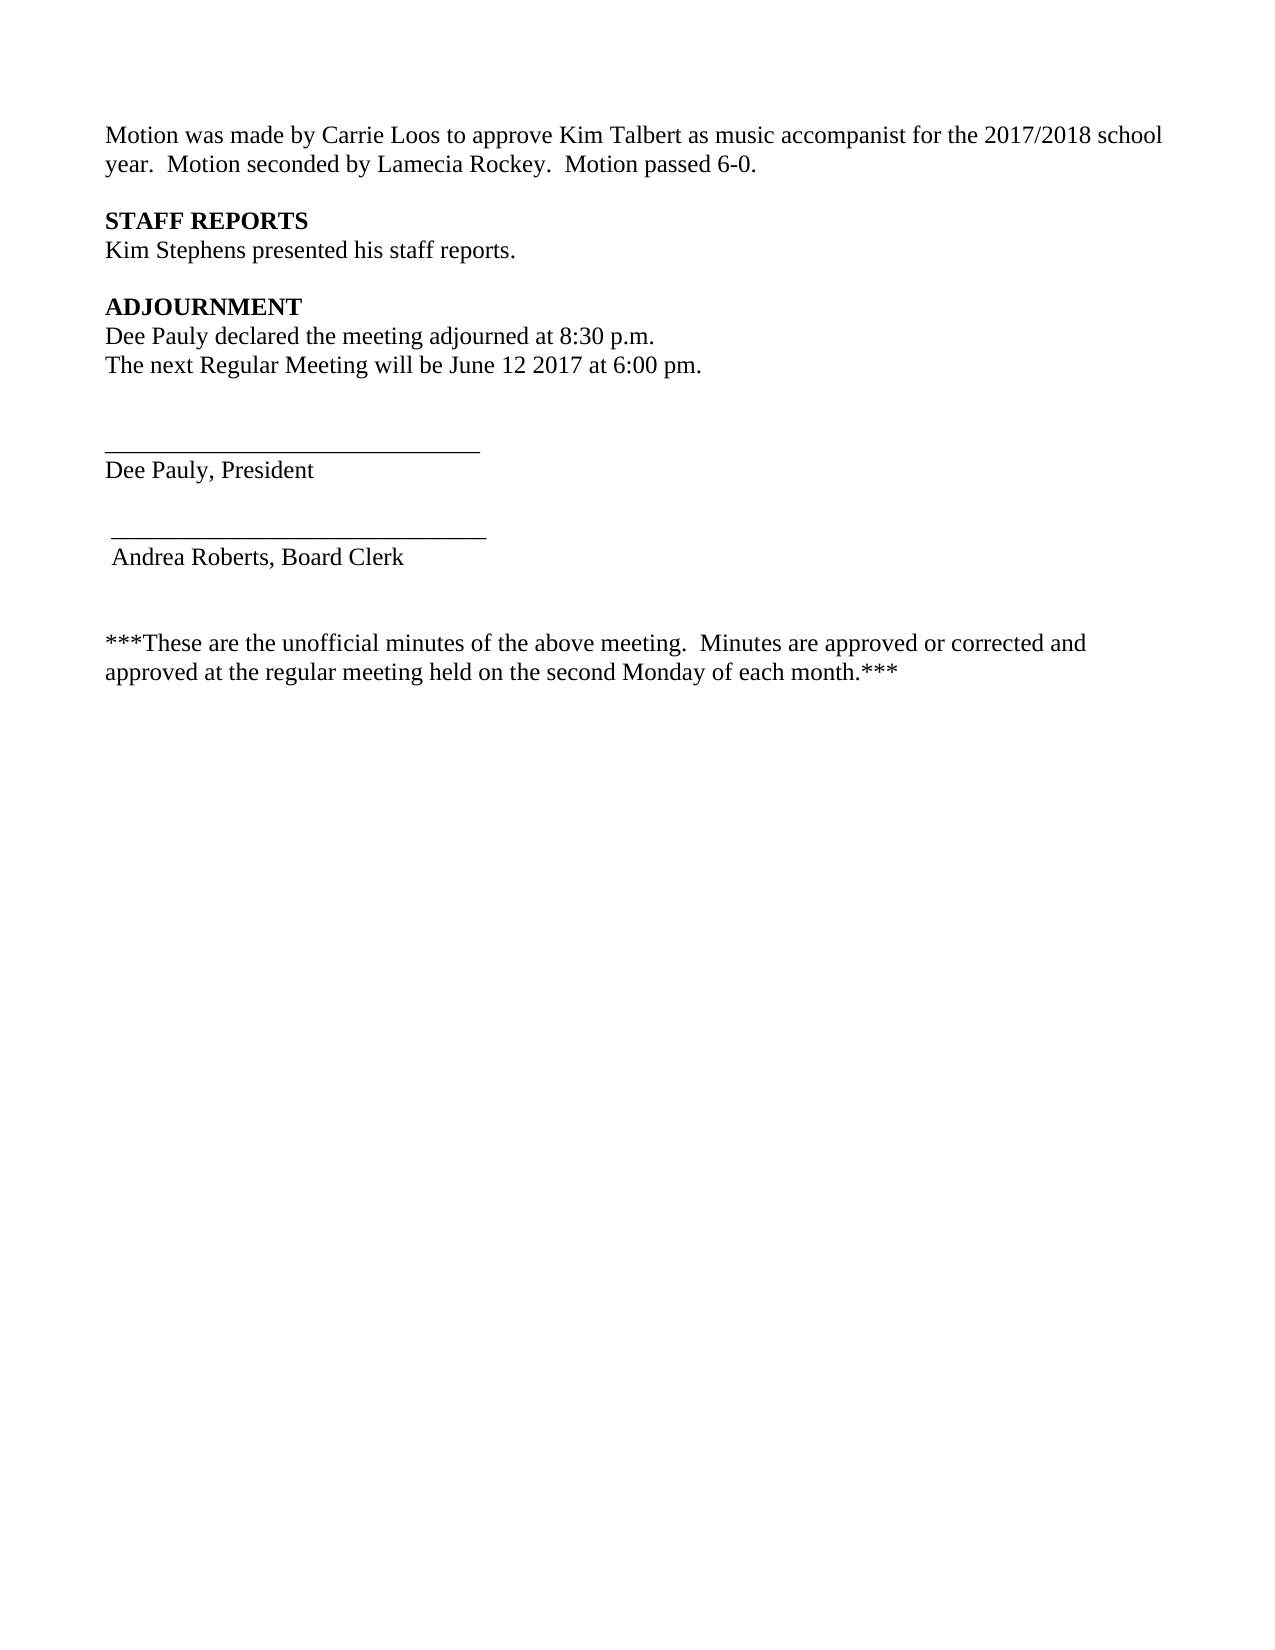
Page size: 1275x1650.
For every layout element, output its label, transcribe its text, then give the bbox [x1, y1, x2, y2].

text ***These are the unofficial minutes of the above meeting. Minutes are approved or corrected and approved at the regular meeting held on the second Monday of each month.*** [105, 628, 1170, 685]
text Dee Pauly declared the meeting adjourned at 8:30 p.m. [105, 321, 1170, 350]
text ______________________________ [105, 427, 1170, 455]
text STAFF REPORTS [105, 206, 1170, 235]
text Dee Pauly, President [105, 455, 1170, 484]
text The next Regular Meeting will be June 12 2017 at 6:00 pm. [105, 350, 1170, 379]
text Motion was made by Carrie Loos to approve Kim Talbert as music accompanist for the 2017/2018 school year. Motion seconded by Lamecia Rockey. Motion passed 6-0. [105, 120, 1170, 177]
text Kim Stephens presented his staff reports. [105, 235, 1170, 264]
text ADJOURNMENT [105, 292, 1170, 321]
text Andrea Roberts, Board Clerk [105, 542, 1170, 570]
text ______________________________ [105, 513, 1170, 542]
